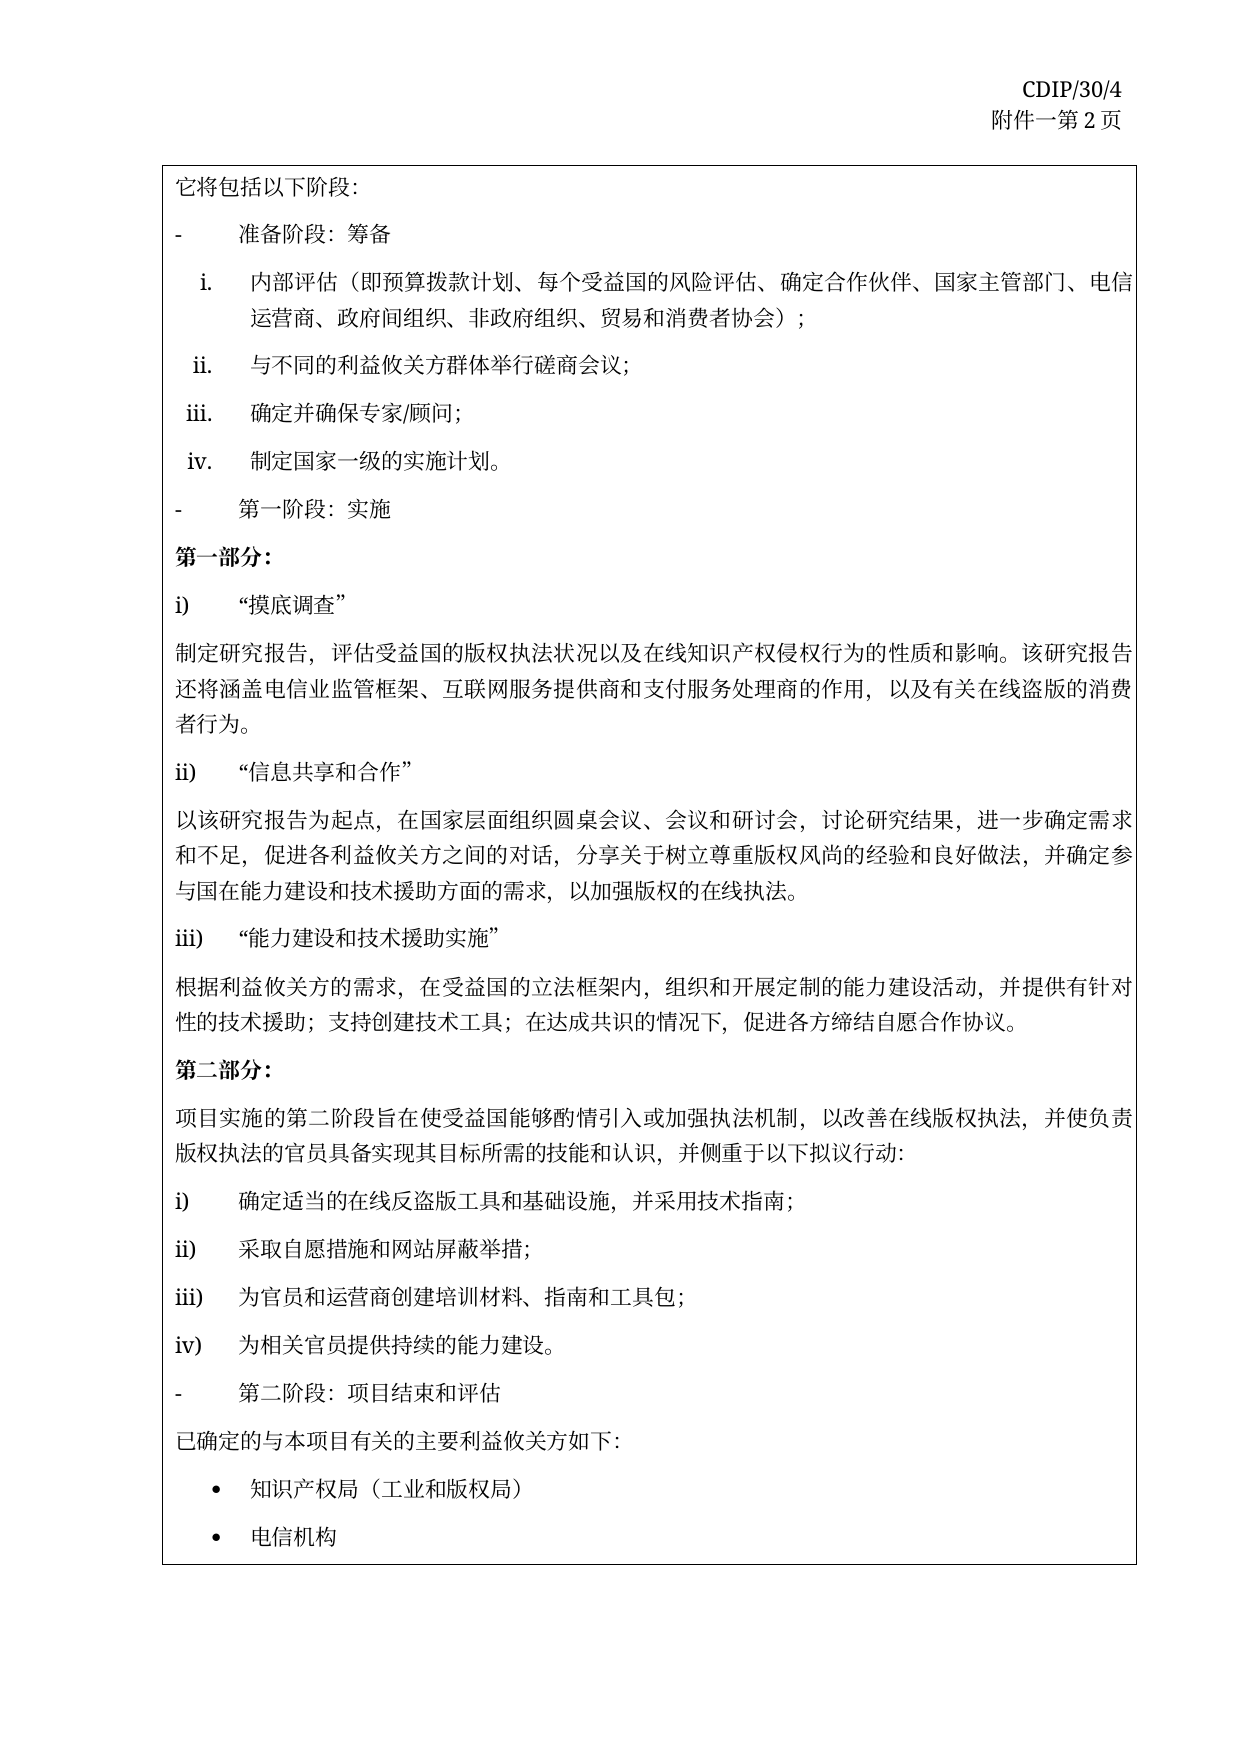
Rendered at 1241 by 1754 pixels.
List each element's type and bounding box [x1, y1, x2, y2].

table_cell [163, 166, 1136, 1564]
